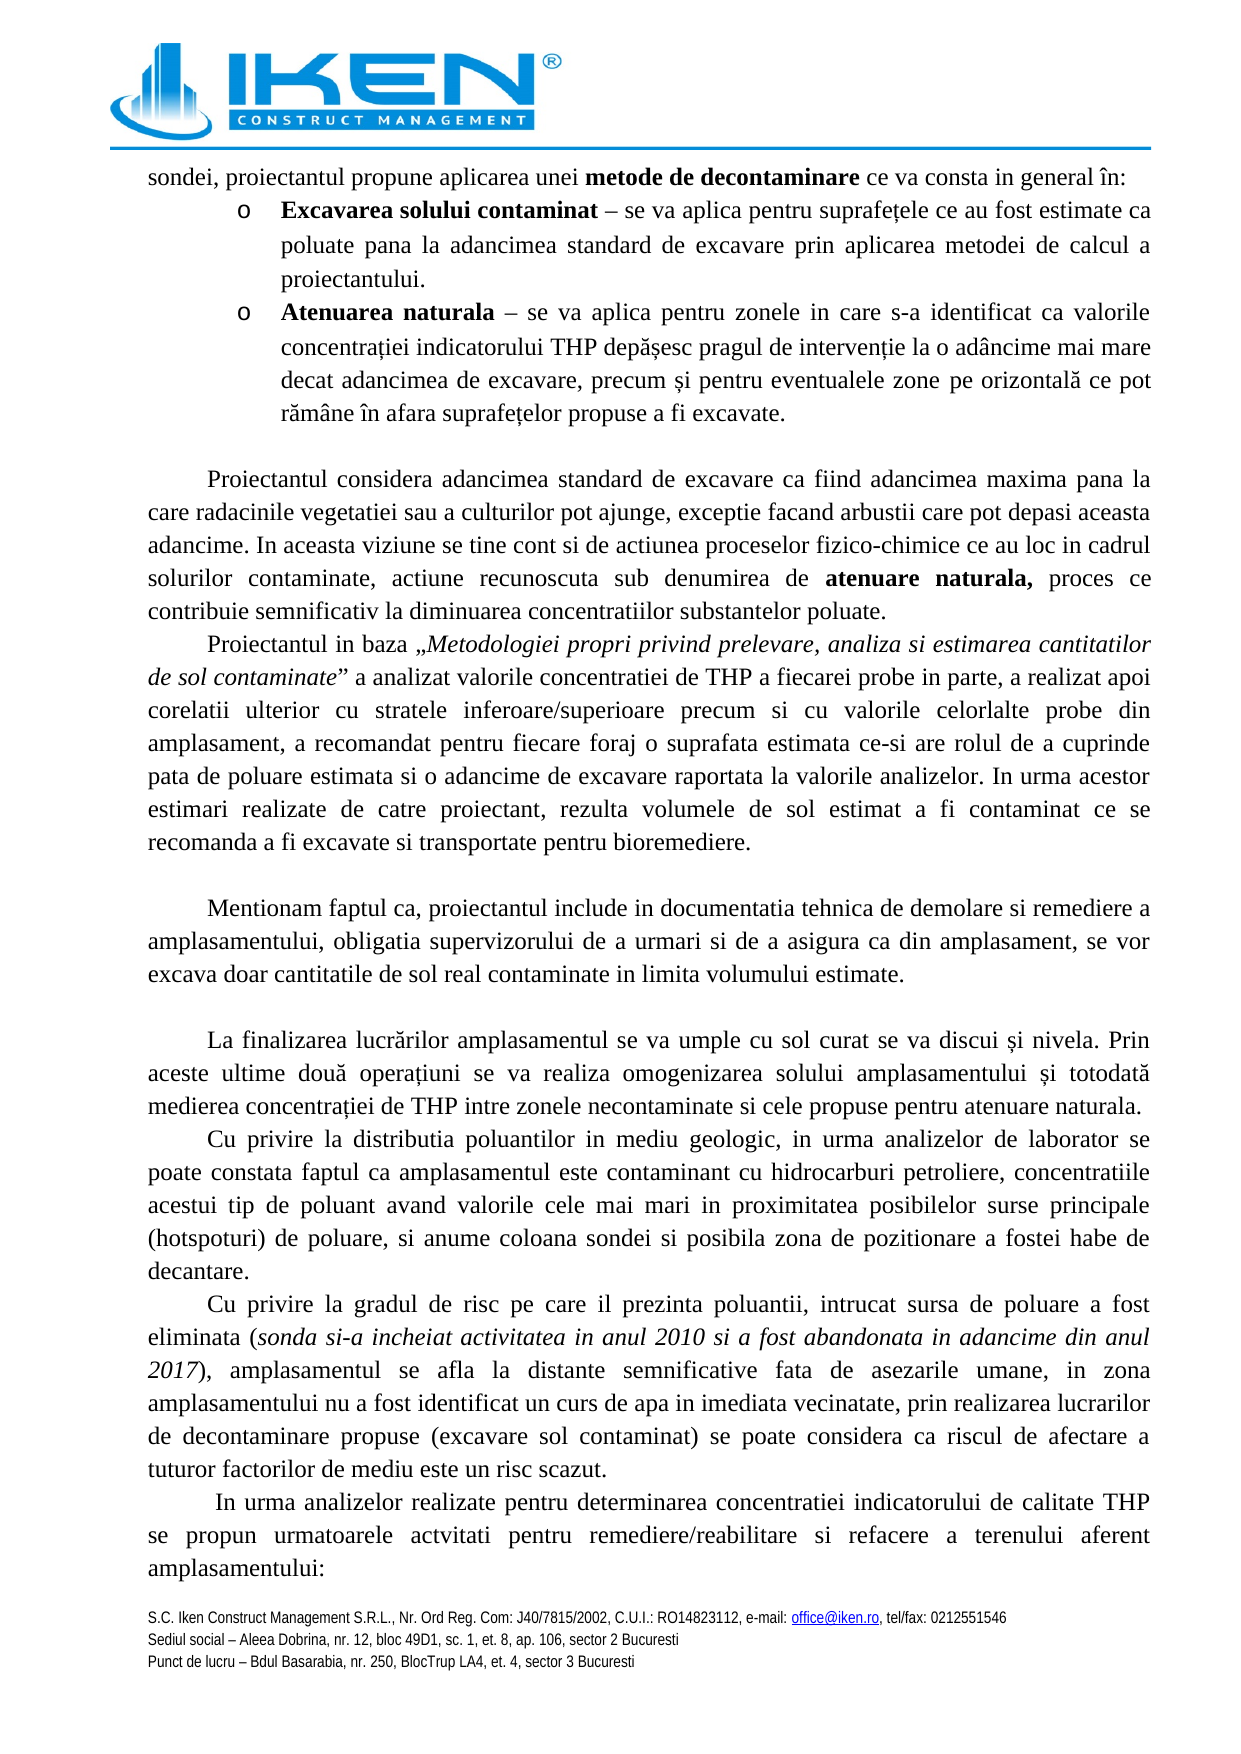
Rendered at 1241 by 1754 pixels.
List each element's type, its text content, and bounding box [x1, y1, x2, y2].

text Cu privire la gradul de risc pe care il prezinta poluantii, intrucat sursa de poluare a fost eliminata (sonda si-a incheiat activitatea in anul 2010 si a fost abandonata in adancime din anul 2017), amplasamentul se afla la distante semnificative fata de asezarile umane, in zona amplasamentului nu a fost identificat un curs de apa in imediata vecinatate, prin realizarea lucrarilor de decontaminare propuse (excavare sol contaminat) se poate considera ca riscul de afectare a tuturor factorilor de mediu este un risc scazut. [148, 1289, 1152, 1483]
picture [110, 43, 1152, 150]
text Proiectantul in baza „Metodologiei propri privind prelevare, analiza si estimarea cantitatilor de sol contaminate” a analizat valorile concentratiei de THP a fiecarei probe in parte, a realizat apoi corelatii ulterior cu stratele inferoare/superioare precum si cu valorile celorlalte probe din amplasament, a recomandat pentru fiecare foraj o suprafata estimata ce-si are rolul de a cuprinde pata de poluare estimata si o adancime de excavare raportata la valorile analizelor. In urma acestor estimari realizate de catre proiectant, rezulta volumele de sol estimat a fi contaminat ce se recomanda a fi excavate si transportate pentru bioremediere. [148, 629, 1152, 856]
text Cu privire la distributia poluantilor in mediu geologic, in urma analizelor de laborator se poate constata faptul ca amplasamentul este contaminant cu hidrocarburi petroliere, concentratiile acestui tip de poluant avand valorile cele mai mari in proximitatea posibilelor surse principale (hotspoturi) de poluare, si anume coloana sondei si posibila zona de pozitionare a fostei habe de decantare. [148, 1124, 1152, 1285]
list Atenuarea naturala – se va aplica pentru zonele in care s-a identificat ca valorile concentrației indicatorului THP depășesc pragul de intervenție la o adâncime mai mare decat adancimea de excavare, precum și pentru eventualele zone pe orizontală ce pot rămâne în afara suprafețelor propuse a fi excavate. [236, 297, 1152, 427]
list Excavarea solului contaminat – se va aplica pentru suprafețele ce au fost estimate ca poluate pana la adancimea standard de excavare prin aplicarea metodei de calcul a proiectantului. [236, 196, 1152, 292]
list Proiectantul considera adancimea standard de excavare ca fiind adancimea maxima pana la care radacinile vegetatiei sau a culturilor pot ajunge, exceptie facand arbustii care pot depasi aceasta adancime. In aceasta viziune se tine cont si de actiunea proceselor fizico-chimice ce au loc in cadrul solurilor contaminate, actiune recunoscuta sub denumirea de atenuare naturala, proces ce contribuie semnificativ la diminuarea concentratiilor substantelor poluate. [148, 464, 1152, 625]
list In urma analizelor realizate pentru determinarea concentratiei indicatorului de calitate THP se propun urmatoarele actvitati pentru remediere/reabilitare si refacere a terenului aferent amplasamentului: [148, 1487, 1152, 1582]
text Mentionam faptul ca, proiectantul include in documentatia tehnica de demolare si remediere a amplasamentului, obligatia supervizorului de a urmari si de a asigura ca din amplasament, se vor excava doar cantitatile de sol real contaminate in limita volumului estimate. [148, 893, 1152, 988]
text La finalizarea lucrărilor amplasamentul se va umple cu sol curat se va discui și nivela. Prin aceste ultime două operațiuni se va realiza omogenizarea solului amplasamentului și totodată medierea concentrației de THP intre zonele necontaminate si cele propuse pentru atenuare naturala. [148, 1025, 1152, 1120]
